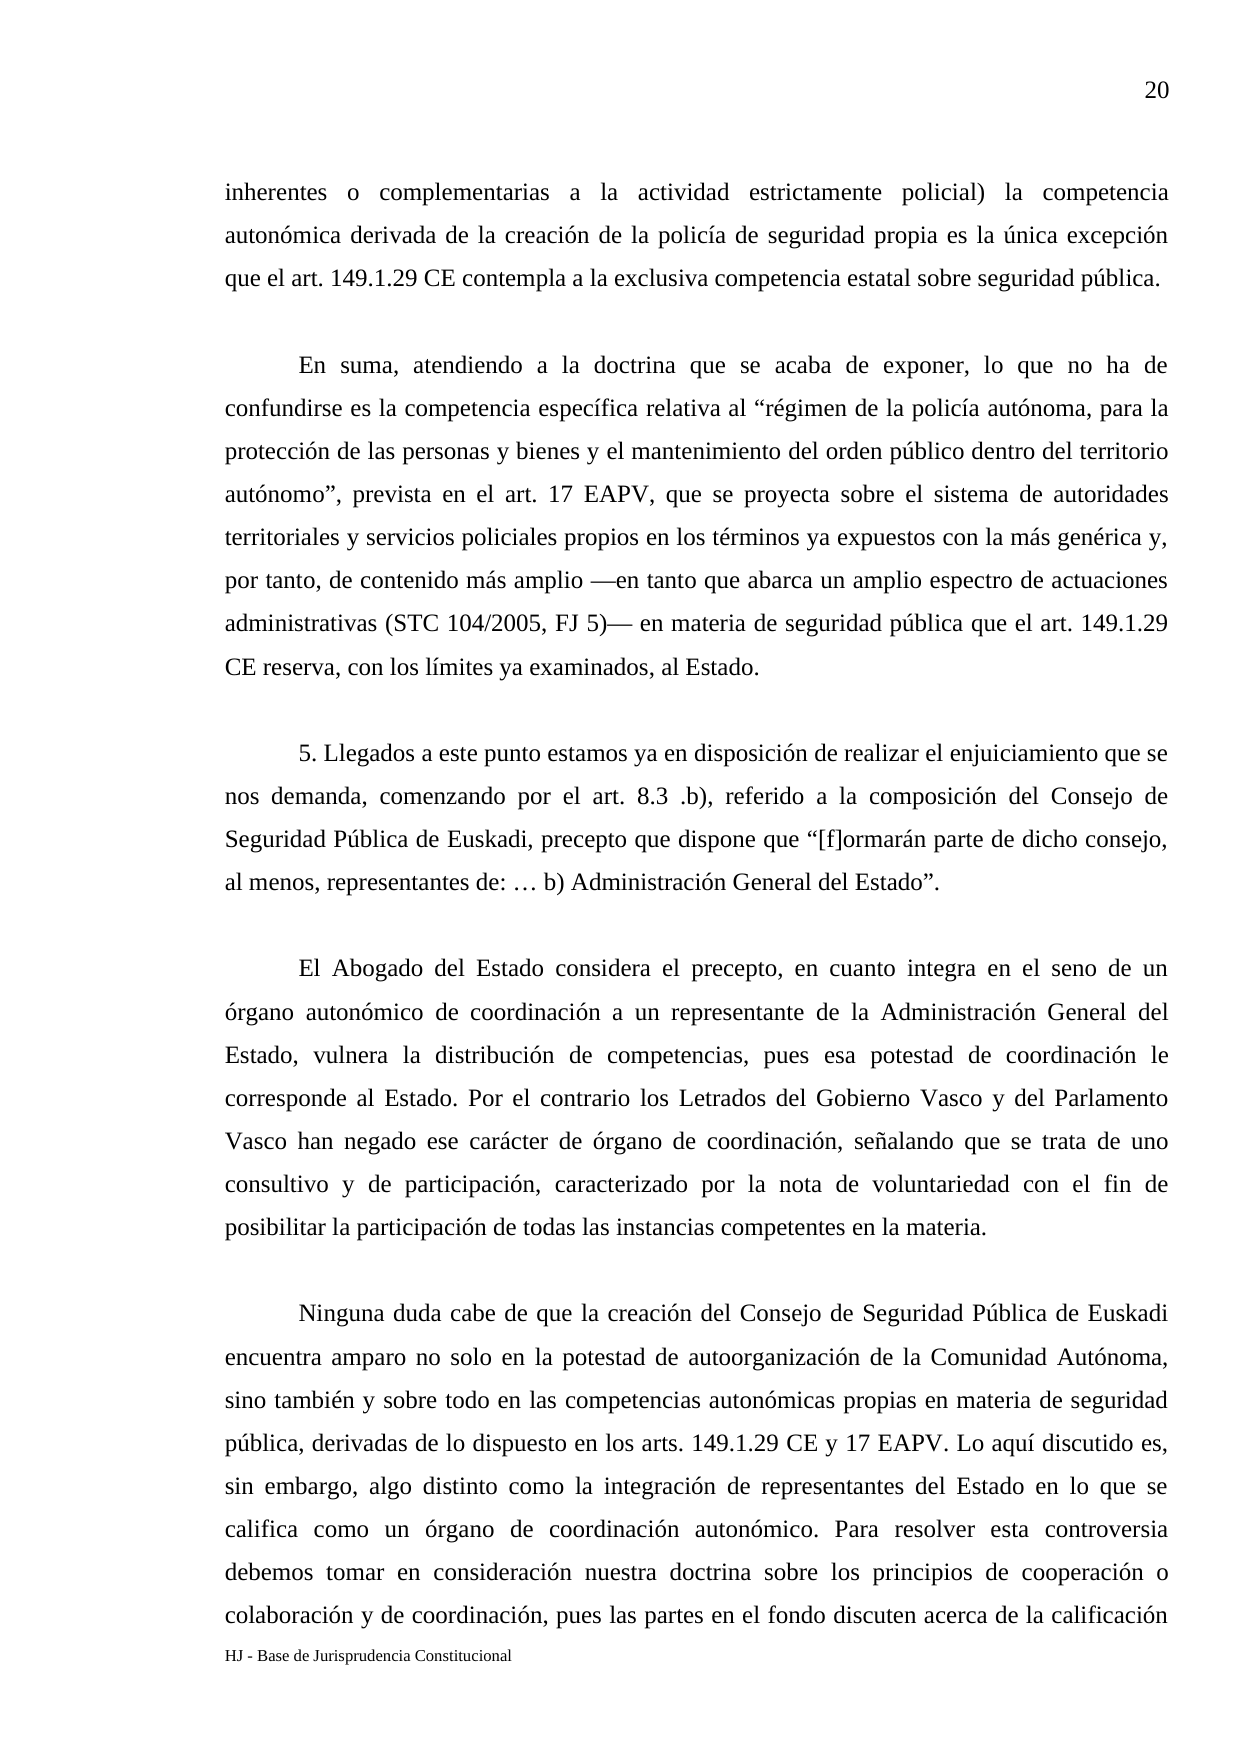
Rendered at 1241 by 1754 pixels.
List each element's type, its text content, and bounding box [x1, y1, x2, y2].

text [224, 1298, 1169, 1629]
text El Abogado del Estado considera el precepto, en cuanto integra en el seno de un órgano autonómico de coordinación a un representante de la Administración General del Estado, vulnera la distribución de competencias, pues esa potestad de coordinación le corresponde al Estado. Por el contrario los Letrados del Gobierno Vasco y del Parlamento Vasco han negado ese carácter de órgano de coordinación, señalando que se trata de uno consultivo y de participación, caracterizado por la nota de voluntariedad con el fin de posibilitar la participación de todas las instancias competentes en la materia. [224, 953, 1169, 1241]
text En suma, atendiendo a la doctrina que se acaba de exponer, lo que no ha de confundirse es la competencia específica relativa al “régimen de la policía autónoma, para la protección de las personas y bienes y el mantenimiento del orden público dentro del territorio autónomo”, prevista en el art. 17 EAPV, que se proyecta sobre el sistema de autoridades territoriales y servicios policiales propios en los términos ya expuestos con la más genérica y, por tanto, de contenido más amplio —en tanto que abarca un amplio espectro de actuaciones administrativas (STC 104/2005, FJ 5)— en materia de seguridad pública que el art. 149.1.29 CE reserva, con los límites ya examinados, al Estado. [224, 350, 1169, 680]
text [224, 177, 1169, 292]
text 5. Llegados a este punto estamos ya en disposición de realizar el enjuiciamiento que se nos demanda, comenzando por el art. 8.3 .b), referido a la composición del Consejo de Seguridad Pública de Euskadi, precepto que dispone que “[f]ormarán parte de dicho consejo, al menos, representantes de: … b) Administración General del Estado”. [224, 738, 1169, 896]
